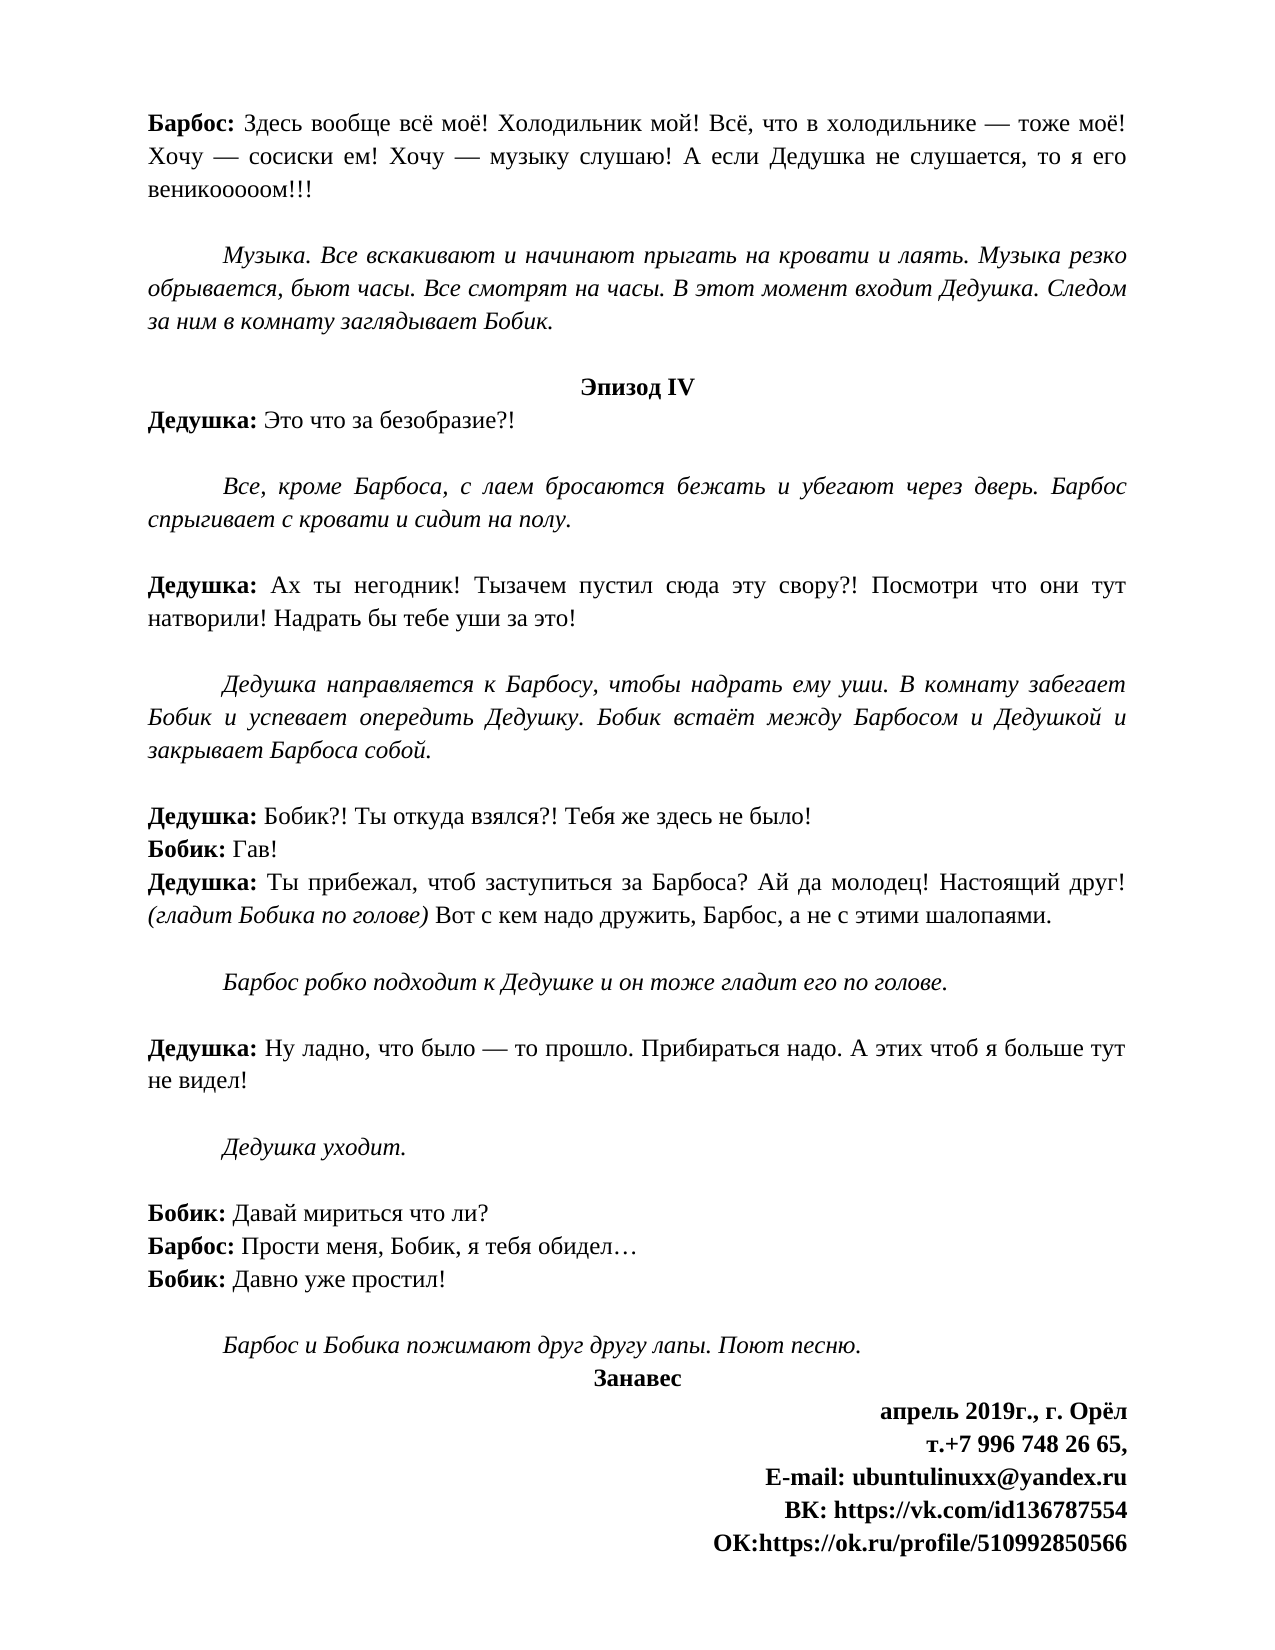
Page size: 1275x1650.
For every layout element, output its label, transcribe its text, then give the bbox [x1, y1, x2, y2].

text Занавес [148, 1363, 1127, 1392]
text Дедушка уходит. [148, 1132, 1127, 1160]
text Все, кроме Барбоса, с лаем бросаются бежать и убегают через дверь. Барбос спрыгивает с кровати и сидит на полу. [148, 471, 1127, 533]
text E-mail: ubuntulinuxx@yandex.ru [148, 1462, 1127, 1491]
text Барбос: Здесь вообще всё моё! Холодильник мой! Всё, что в холодильнике — тоже моё! Хочу — сосиски ем! Хочу — музыку слушаю! А если Дедушка не слушается, то я его веникооооом!!! [148, 108, 1127, 203]
text Эпизод IV [148, 372, 1127, 401]
text ОК:https://ok.ru/profile/510992850566 [148, 1528, 1127, 1557]
text ВК: https://vk.com/id136787554 [148, 1495, 1127, 1524]
text Бобик: Гав! [148, 834, 1127, 863]
text Дедушка направляется к Барбосу, чтобы надрать ему уши. В комнату забегает Бобик и успевает опередить Дедушку. Бобик встаёт между Барбосом и Дедушкой и закрывает Барбоса собой. [148, 669, 1127, 764]
text т.+7 996 748 26 65, [148, 1429, 1127, 1458]
text Дедушка: Ну ладно, что было — то прошло. Прибираться надо. А этих чтоб я больше тут не видел! [148, 1033, 1127, 1094]
text апрель 2019г., г. Орёл [148, 1396, 1127, 1424]
text Музыка. Все вскакивают и начинают прыгать на кровати и лаять. Музыка резко обрывается, бьют часы. Все смотрят на часы. В этот момент входит Дедушка. Следом за ним в комнату заглядывает Бобик. [148, 240, 1127, 335]
text Бобик: Давай мириться что ли? [148, 1198, 1127, 1226]
text Барбос: Прости меня, Бобик, я тебя обидел… [148, 1231, 1127, 1259]
text Барбос робко подходит к Дедушке и он тоже гладит его по голове. [148, 967, 1127, 995]
text Дедушка: Бобик?! Ты откуда взялся?! Тебя же здесь не было! [148, 801, 1127, 830]
text Дедушка: Это что за безобразие?! [148, 405, 1127, 434]
text Дедушка: Ах ты негодник! Тызачем пустил сюда эту свору?! Посмотри что они тут натворили! Надрать бы тебе уши за это! [148, 570, 1127, 632]
text Бобик: Давно уже простил! [148, 1264, 1127, 1292]
text Дедушка: Ты прибежал, чтоб заступиться за Барбоса? Ай да молодец! Настоящий друг! (гладит Бобика по голове) Вот с кем надо дружить, Барбос, а не с этими шалопаями. [148, 867, 1127, 929]
text Барбос и Бобика пожимают друг другу лапы. Поют песню. [148, 1330, 1127, 1358]
